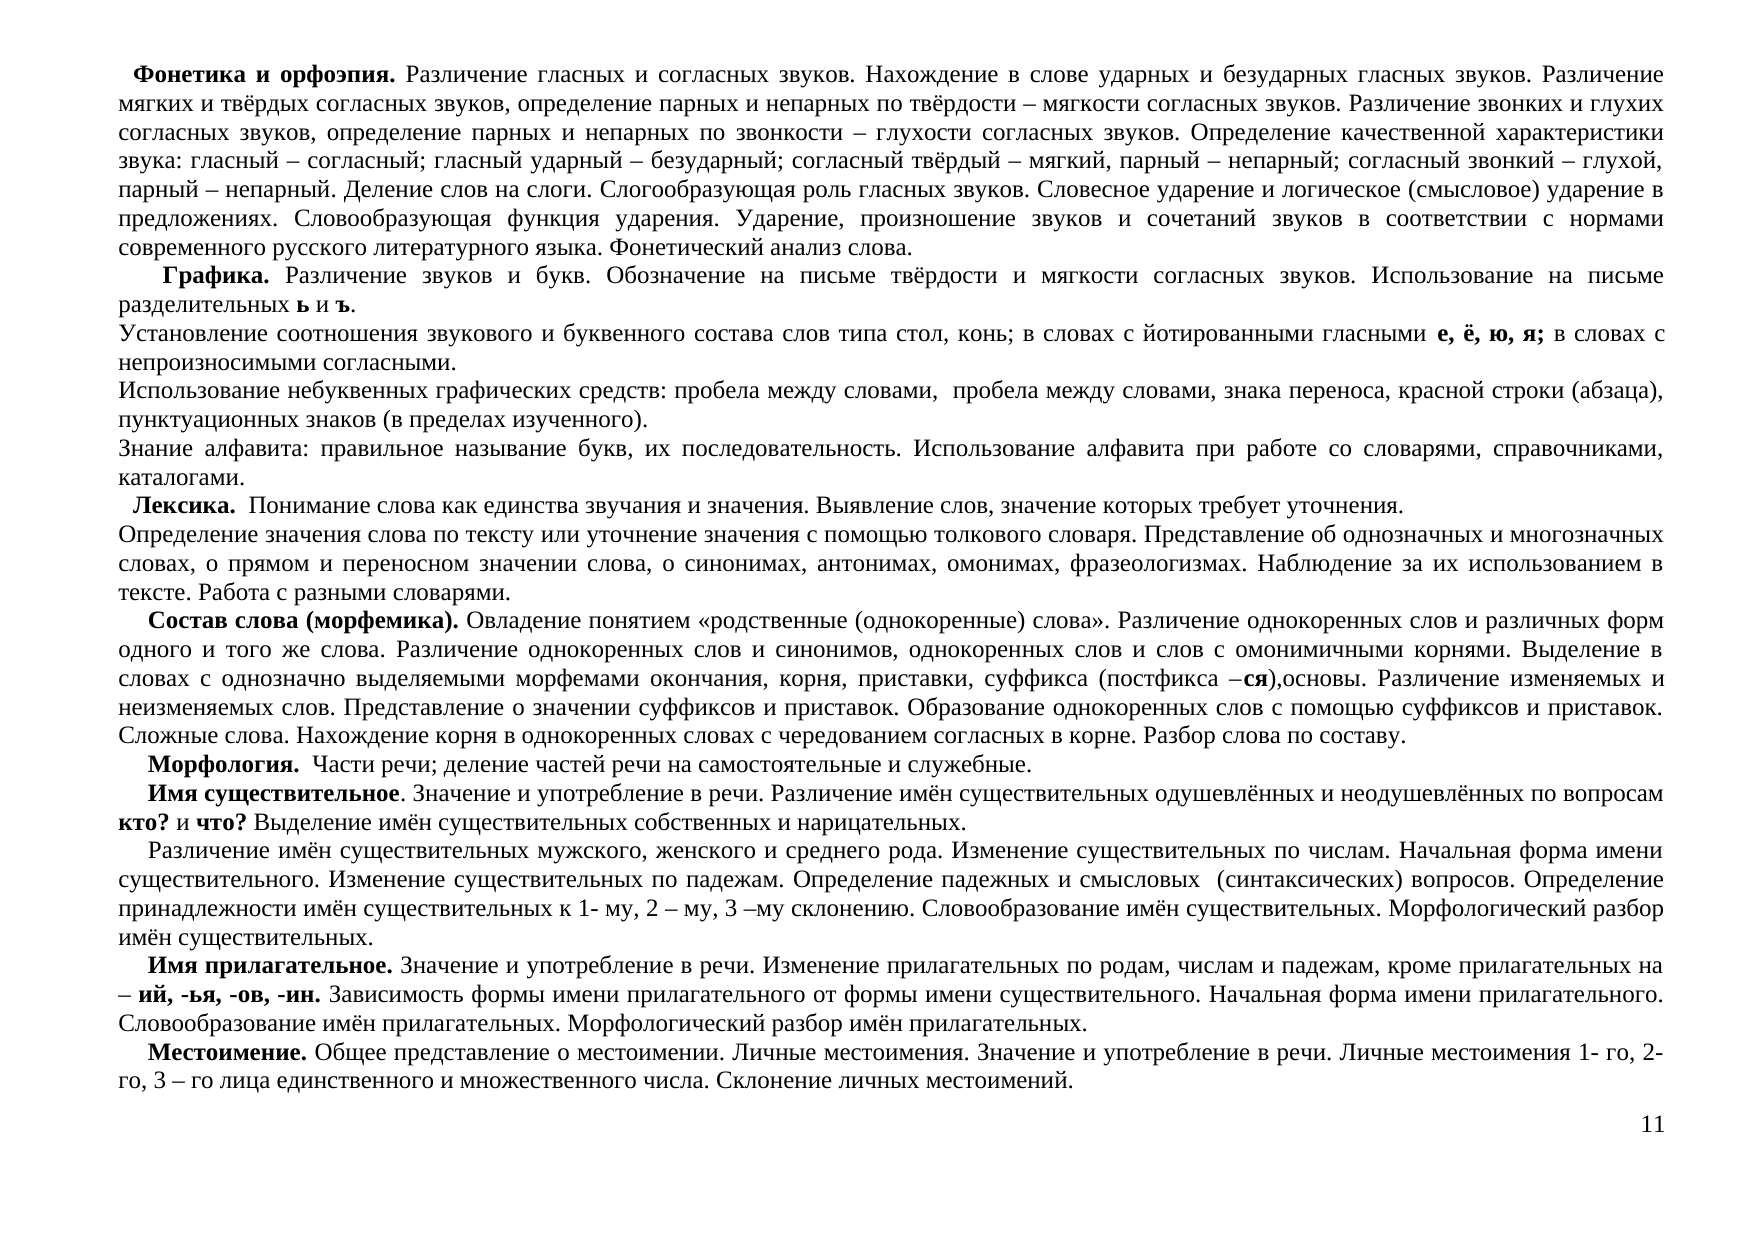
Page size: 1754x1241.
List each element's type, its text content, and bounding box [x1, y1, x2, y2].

text Различение имён существительных мужского, женского и среднего рода. Изменение существительных по числам. Начальная форма имени существительного. Изменение существительных по падежам. Определение падежных и смысловых (синтаксических) вопросов. Определение принадлежности имён существительных к 1- му, 2 – му, 3 –му склонению. Словообразование имён существительных. Морфологический разбор имён существительных. [118, 835, 1665, 950]
text Установление соотношения звукового и буквенного состава слов типа стол, конь; в словах с йотированными гласными е, ё, ю, я; в словах с непроизносимыми согласными. [118, 318, 1665, 375]
text Фонетика и орфоэпия. Различение гласных и согласных звуков. Нахождение в слове ударных и безударных гласных звуков. Различение мягких и твёрдых согласных звуков, определение парных и непарных по твёрдости – мягкости согласных звуков. Различение звонких и глухих согласных звуков, определение парных и непарных по звонкости – глухости согласных звуков. Определение качественной характеристики звука: гласный – согласный; гласный ударный – безударный; согласный твёрдый – мягкий, парный – непарный; согласный звонкий – глухой, парный – непарный. Деление слов на слоги. Слогообразующая роль гласных звуков. Словесное ударение и логическое (смысловое) ударение в предложениях. Словообразующая функция ударения. Ударение, произношение звуков и сочетаний звуков в соответствии с нормами современного русского литературного языка. Фонетический анализ слова. [118, 59, 1665, 260]
text Состав слова (морфемика). Овладение понятием «родственные (однокоренные) слова». Различение однокоренных слов и различных форм одного и того же слова. Различение однокоренных слов и синонимов, однокоренных слов и слов с омонимичными корнями. Выделение в словах с однозначно выделяемыми морфемами окончания, корня, приставки, суффикса (постфикса –ся),основы. Различение изменяемых и неизменяемых слов. Представление о значении суффиксов и приставок. Образование однокоренных слов с помощью суффиксов и приставок. Сложные слова. Нахождение корня в однокоренных словах с чередованием согласных в корне. Разбор слова по составу. [118, 605, 1665, 749]
text Использование небуквенных графических средств: пробела между словами, пробела между словами, знака переноса, красной строки (абзаца), пунктуационных знаков (в пределах изученного). [118, 375, 1665, 433]
text Знание алфавита: правильное называние букв, их последовательность. Использование алфавита при работе со словарями, справочниками, каталогами. [118, 433, 1665, 490]
text Лексика. Понимание слова как единства звучания и значения. Выявление слов, значение которых требует уточнения. [118, 490, 1665, 519]
text Определение значения слова по тексту или уточнение значения с помощью толкового словаря. Представление об однозначных и многозначных словах, о прямом и переносном значении слова, о синонимах, антонимах, омонимах, фразеологизмах. Наблюдение за их использованием в тексте. Работа с разными словарями. [118, 519, 1665, 605]
text Морфология. Части речи; деление частей речи на самостоятельные и служебные. [118, 749, 1665, 778]
text Имя существительное. Значение и употребление в речи. Различение имён существительных одушевлённых и неодушевлённых по вопросам кто? и что? Выделение имён существительных собственных и нарицательных. [118, 778, 1665, 835]
text Имя прилагательное. Значение и употребление в речи. Изменение прилагательных по родам, числам и падежам, кроме прилагательных на – ий, -ья, -ов, -ин. Зависимость формы имени прилагательного от формы имени существительного. Начальная форма имени прилагательного. Словообразование имён прилагательных. Морфологический разбор имён прилагательных. [118, 950, 1665, 1037]
text Графика. Различение звуков и букв. Обозначение на письме твёрдости и мягкости согласных звуков. Использование на письме разделительных ь и ъ. [118, 260, 1665, 318]
text Местоимение. Общее представление о местоимении. Личные местоимения. Значение и употребление в речи. Личные местоимения 1- го, 2- го, 3 – го лица единственного и множественного числа. Склонение личных местоимений. [118, 1037, 1665, 1094]
